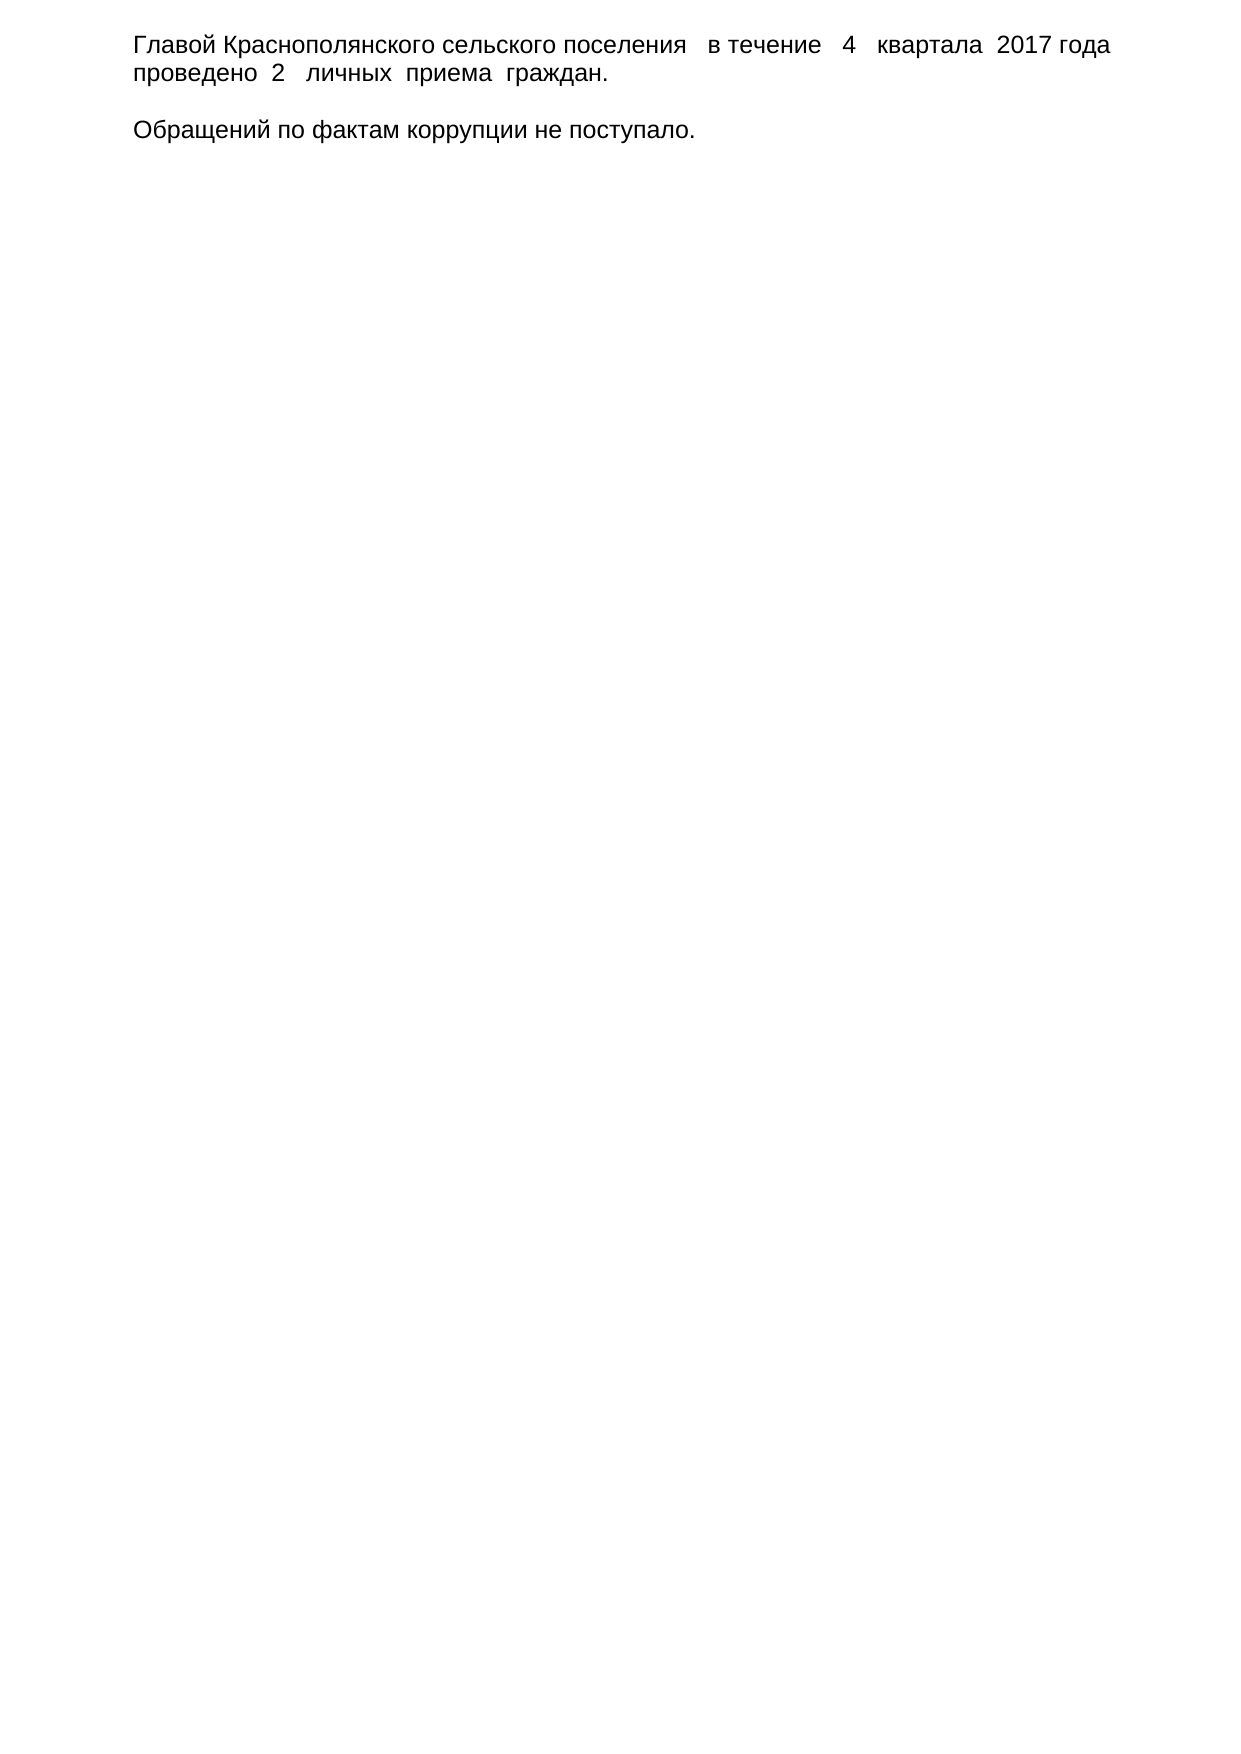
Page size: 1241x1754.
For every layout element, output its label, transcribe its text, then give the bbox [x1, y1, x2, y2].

text Обращений по фактам коррупции не поступало. [133, 115, 1167, 144]
text Главой Краснополянского сельского поселения в течение 4 квартала 2017 года проведено 2 личных приема граждан. [133, 29, 1167, 87]
